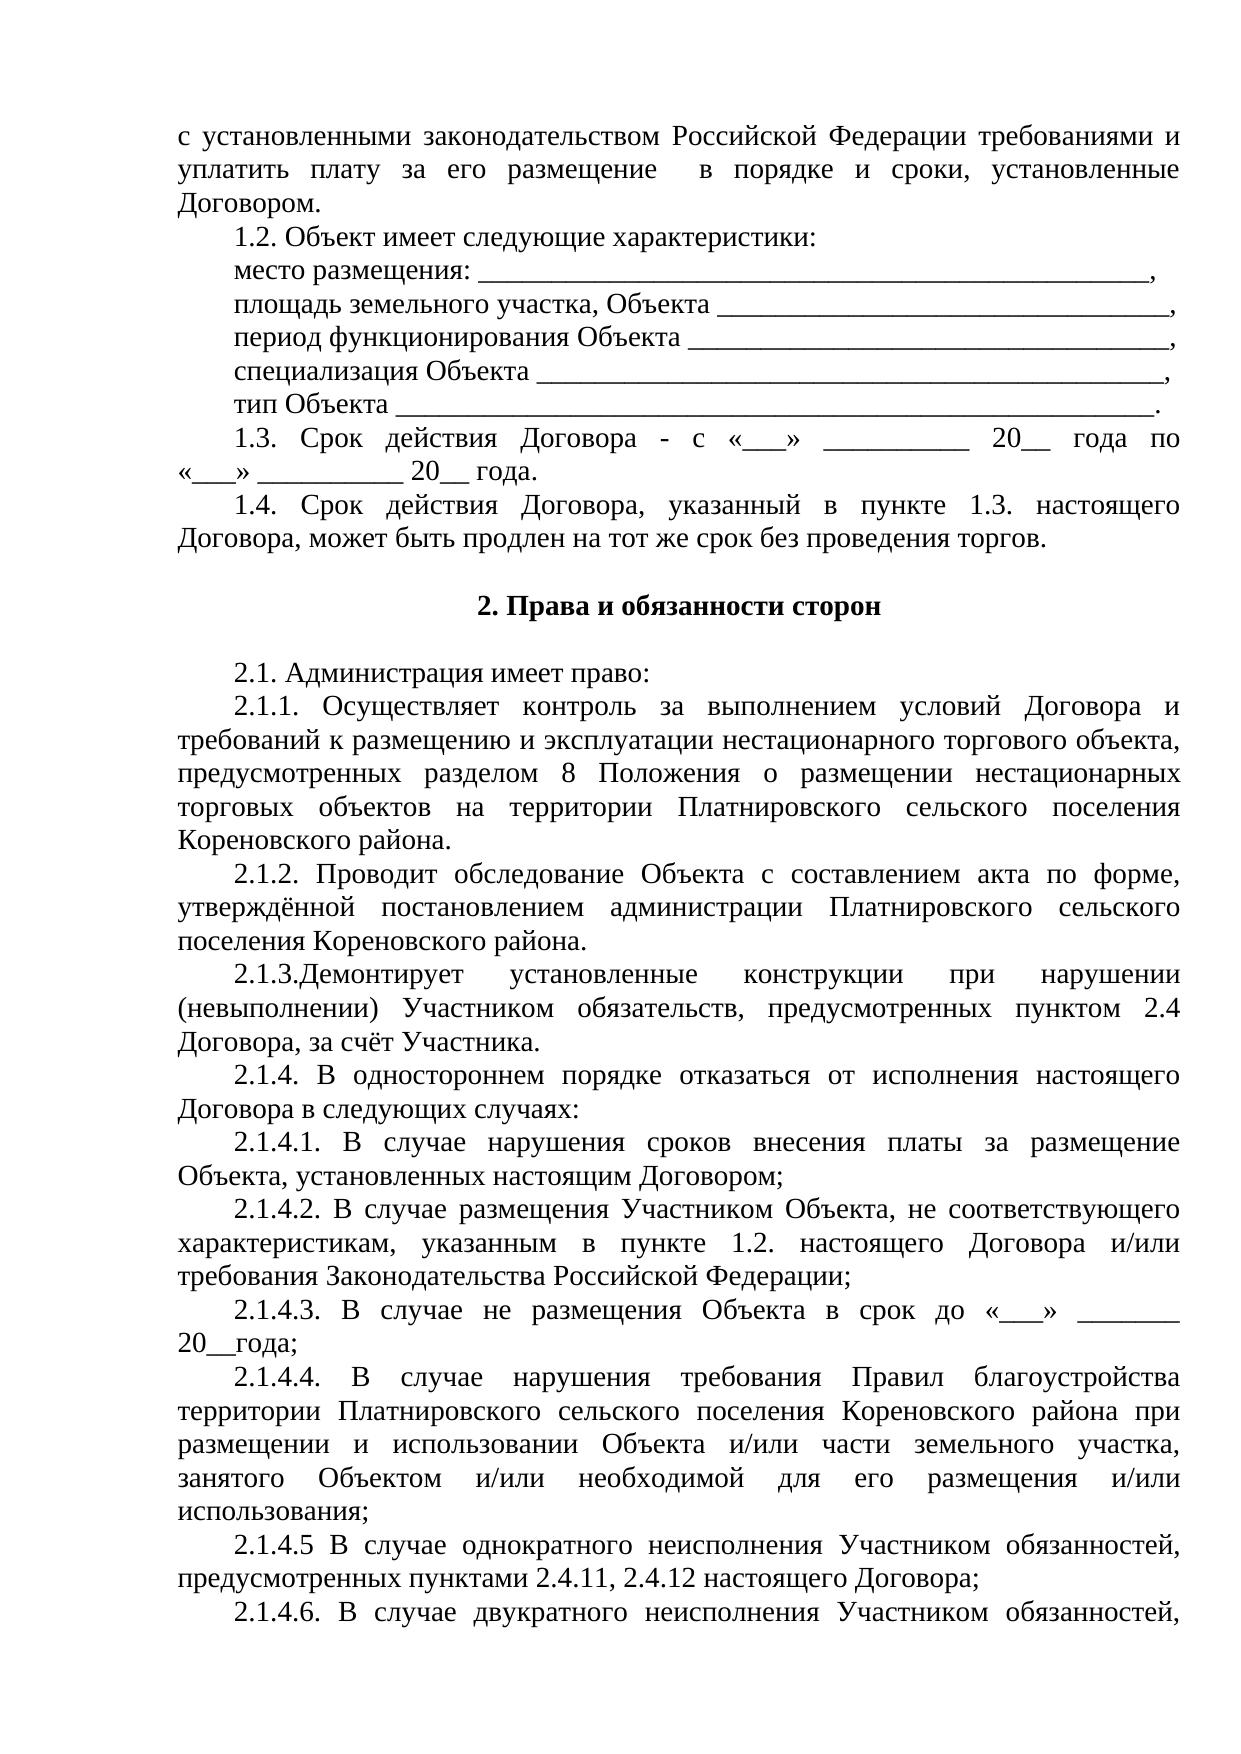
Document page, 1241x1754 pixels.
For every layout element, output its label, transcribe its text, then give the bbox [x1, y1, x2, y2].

text тип Объекта ____________________________________________________. [177, 386, 1181, 420]
text 2.1.4.1. В случае нарушения сроков внесения платы за размещение Объекта, установленных настоящим Договором; [177, 1124, 1181, 1191]
text 2.1.4.4. В случае нарушения требования Правил благоустройства территории Платнировского сельского поселения Кореновского района при размещении и использовании Объекта и/или части земельного участка, занятого Объектом и/или необходимой для его размещения и/или использования; [177, 1359, 1181, 1527]
text площадь земельного участка, Объекта _______________________________, [177, 286, 1181, 319]
text 2.1.2. Проводит обследование Объекта с составлением акта по форме, утверждённой постановлением администрации Платнировского сельского поселения Кореновского района. [177, 856, 1181, 957]
text 2.1.4.5 В случае однократного неисполнения Участником обязанностей, предусмотренных пунктами 2.4.11, 2.4.12 настоящего Договора; [177, 1527, 1181, 1594]
text 2.1. Администрация имеет право: [177, 655, 1181, 688]
text 2.1.1. Осуществляет контроль за выполнением условий Договора и требований к размещению и эксплуатации нестационарного торгового объекта, предусмотренных разделом 8 Положения о размещении нестационарных торговых объектов на территории Платнировского сельского поселения Кореновского района. [177, 688, 1181, 856]
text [177, 1594, 1181, 1627]
text 2.1.3.Демонтирует установленные конструкции при нарушении (невыполнении) Участником обязательств, предусмотренных пунктом 2.4 Договора, за счёт Участника. [177, 957, 1181, 1057]
text 2.1.4. В одностороннем порядке отказаться от исполнения настоящего Договора в следующих случаях: [177, 1057, 1181, 1124]
text специализация Объекта ___________________________________________, [177, 353, 1181, 386]
text 1.2. Объект имеет следующие характеристики: [177, 219, 1181, 252]
text период функционирования Объекта _________________________________, [177, 319, 1181, 353]
text 2. Права и обязанности сторон [177, 588, 1181, 621]
text 2.1.4.3. В случае не размещения Объекта в срок до «___» _______ 20__года; [177, 1292, 1181, 1359]
text 1.3. Срок действия Договора - с «___» __________ 20__ года по «___» __________ 20__ года. [177, 420, 1181, 487]
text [177, 118, 1181, 219]
text место размещения: ______________________________________________, [177, 252, 1181, 286]
text 2.1.4.2. В случае размещения Участником Объекта, не соответствующего характеристикам, указанным в пункте 1.2. настоящего Договора и/или требования Законодательства Российской Федерации; [177, 1191, 1181, 1292]
text 1.4. Срок действия Договора, указанный в пункте 1.3. настоящего Договора, может быть продлен на тот же срок без проведения торгов. [177, 487, 1181, 554]
